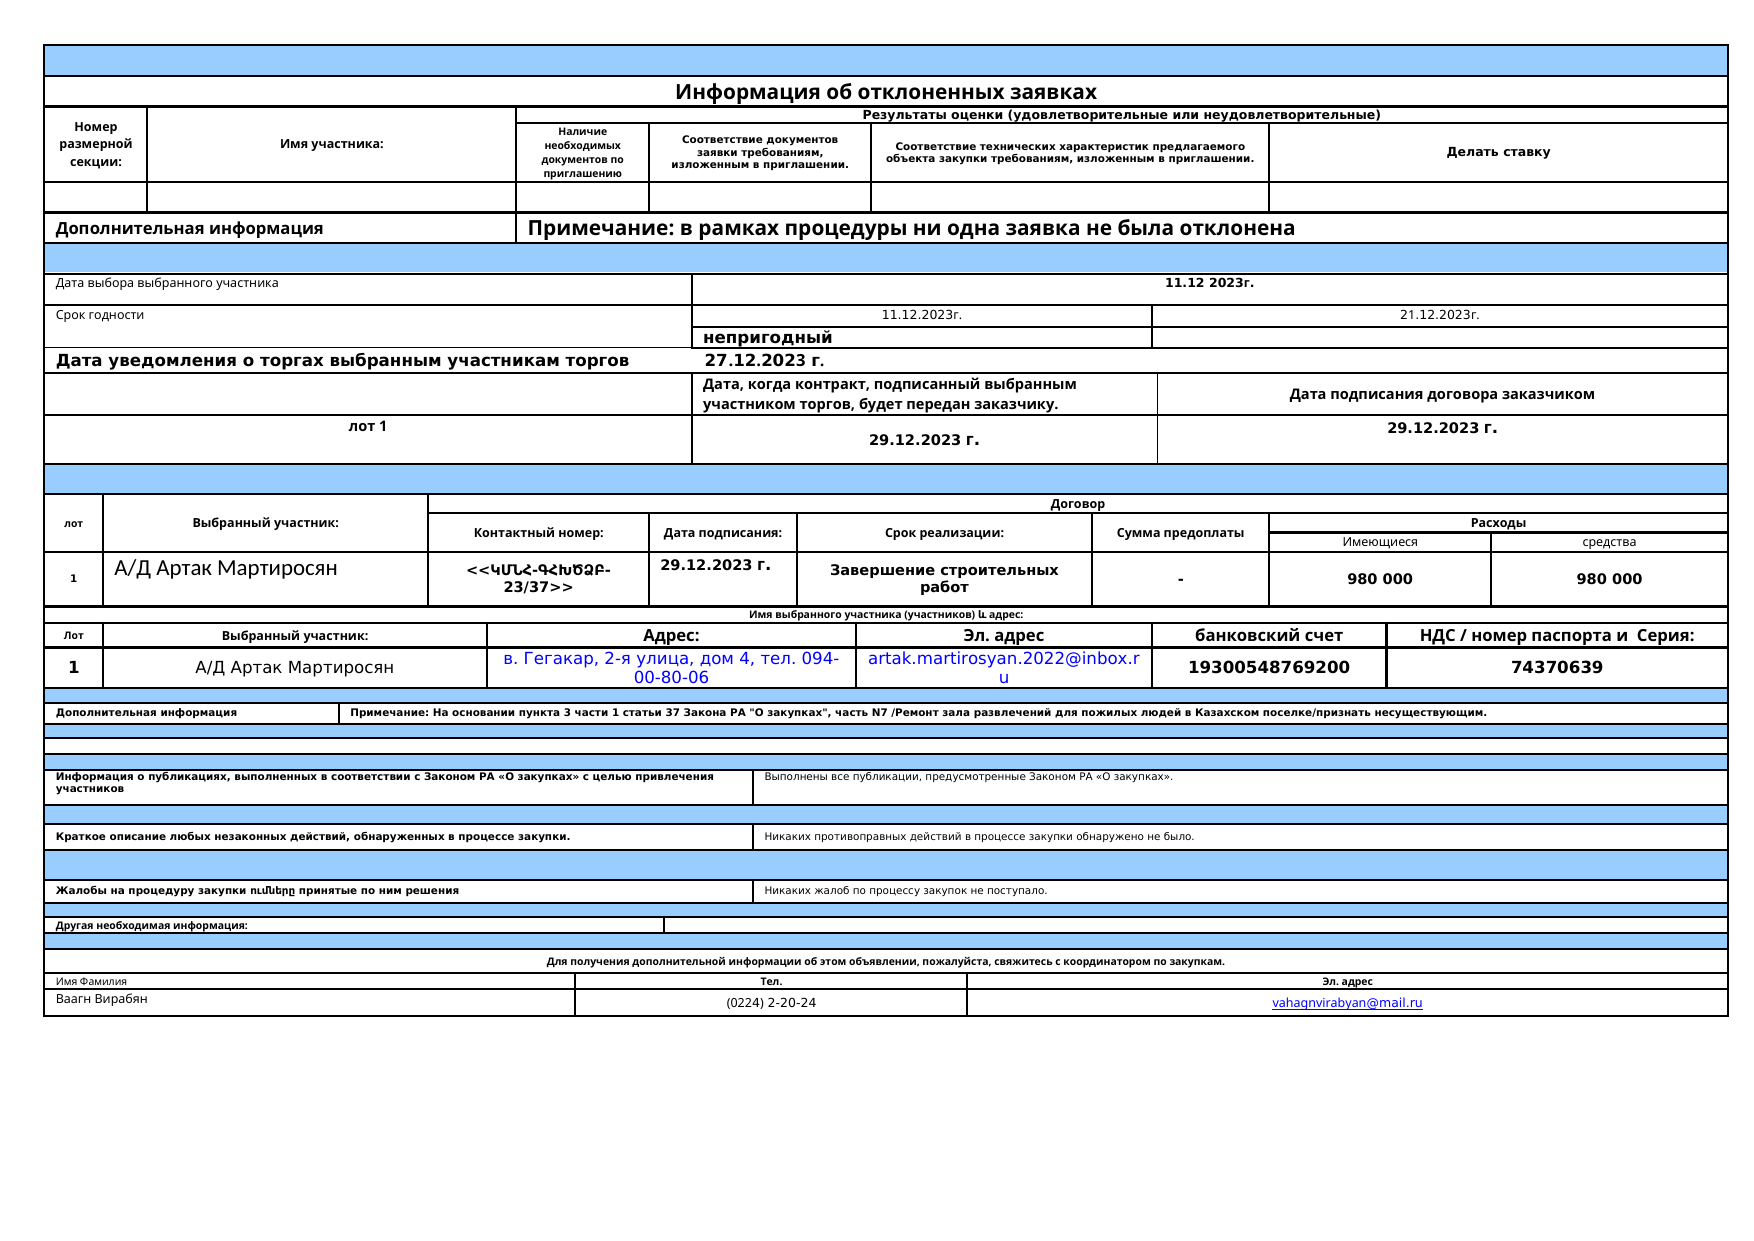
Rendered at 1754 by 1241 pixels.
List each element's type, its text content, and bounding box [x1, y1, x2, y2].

table_cell - [1093, 553, 1268, 605]
table_cell Срок реализации: [798, 514, 1091, 551]
table_cell [872, 183, 1268, 211]
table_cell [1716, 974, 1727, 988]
table_cell НДС / номер паспорта и Серия: [1388, 624, 1727, 646]
table_cell Никаких противоправных действий в процессе закупки обнаружено не было. [754, 825, 1727, 849]
table_cell 74370639 [1388, 649, 1727, 687]
table_cell Дата подписания: [650, 514, 796, 551]
table_cell Имя Фамилия [45, 974, 574, 988]
table_cell [45, 904, 1727, 916]
table_cell Жалобы на процедуру закупки ումները принятые по ним решения [45, 881, 752, 902]
table_cell 21.12.2023г. [1153, 306, 1727, 326]
table_cell Срок годности [45, 306, 691, 347]
table_cell 1 [45, 553, 102, 605]
table_cell [45, 725, 1727, 737]
table_cell в. Гегакар, 2-я улица, дом 4, тел. 094-00-80-06 [488, 649, 855, 687]
table_cell Делать ставку [1270, 124, 1727, 181]
table_cell Имя участника: [148, 108, 515, 181]
table_cell [45, 934, 1727, 948]
table_cell [45, 806, 1727, 823]
table_cell Дата, когда контракт, подписанный выбранным участником торгов, будет передан заказчику. [693, 374, 1157, 414]
table_cell 11.12 2023г. [693, 275, 1727, 304]
table_cell 29.12.2023 г. [650, 553, 796, 605]
table_cell [45, 46, 1727, 75]
table_cell [45, 689, 1727, 702]
table_cell Примечание: в рамках процедуры ни одна заявка не была отклонена [517, 214, 1727, 242]
table_cell [45, 183, 146, 211]
table_cell artak.martirosyan.2022@inbox.ru [857, 649, 1151, 687]
table_cell Имя выбранного участника (участников) և адрес: [45, 608, 1727, 622]
table_cell Примечание: На основании пункта 3 части 1 статьи 37 Закона РА "О закупках", часть N7 /Ремонт зала развлечений для пожилых людей в Казахском поселке/признать несуществующим. [340, 704, 1727, 722]
table_cell Дополнительная информация [45, 704, 338, 722]
table_cell Завершение строительных работ [798, 553, 1091, 605]
table_cell банковский счет [1153, 624, 1385, 646]
table_cell Выполнены все публикации, предусмотренные Законом РА «О закупках». [754, 771, 1727, 804]
table_cell [1153, 328, 1727, 347]
table_cell Договор [429, 495, 1727, 512]
table_cell Ваагн Вирабян [45, 990, 574, 1015]
table_cell 29.12.2023 г. [1158, 416, 1727, 463]
table_cell Выбранный участник: [104, 495, 427, 551]
table_cell Информация об отклоненных заявках [45, 77, 1727, 105]
table_cell [45, 244, 1727, 272]
table_cell Расходы [1270, 514, 1727, 531]
table_cell [45, 739, 1727, 753]
table_cell 980 000 [1492, 553, 1727, 605]
table_cell 1 [45, 649, 102, 687]
table_cell Никаких жалоб по процессу закупок не поступало. [754, 881, 1727, 902]
table_cell [665, 918, 1727, 932]
table_cell [517, 183, 648, 211]
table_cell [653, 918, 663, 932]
table_cell vahagnvirabyan@mail.ru [968, 990, 1727, 1015]
table_cell Выбранный участник: [104, 624, 486, 646]
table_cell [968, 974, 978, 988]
table_cell Дата уведомления о торгах выбранным участникам торгов 27.12.2023 г. [45, 348, 1727, 372]
table_cell (0224) 2-20-24 [576, 990, 966, 1015]
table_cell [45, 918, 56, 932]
table_cell Лот [45, 624, 102, 646]
table_cell Соответствие документов заявки требованиям, изложенным в приглашении. [650, 124, 870, 181]
table_cell Наличие необходимых документов по приглашению [517, 124, 648, 181]
table_cell [148, 183, 515, 211]
table_cell Номер размерной секции: [45, 108, 146, 181]
table_cell Результаты оценки (удовлетворительные или неудовлетворительные) [517, 108, 1727, 122]
table_cell Адрес: [488, 624, 855, 646]
table_cell [650, 183, 870, 211]
table_cell 980 000 [1270, 553, 1490, 605]
table_cell Контактный номер: [429, 514, 648, 551]
table_cell [45, 465, 1727, 493]
table_cell Соответствие технических характеристик предлагаемого объекта закупки требованиям, изложенным в приглашении. [872, 124, 1268, 181]
table_cell Краткое описание любых незаконных действий, обнаруженных в процессе закупки. [45, 825, 752, 849]
table_cell Дата подписания договора заказчиком [1158, 374, 1727, 414]
table_cell [45, 374, 691, 414]
table_cell Сумма предоплаты [1093, 514, 1268, 551]
table_cell [45, 755, 1727, 769]
table_cell лот [45, 495, 102, 551]
table_cell Для получения дополнительной информации об этом объявлении, пожалуйста, свяжитесь с координатором по закупкам. [45, 950, 1727, 972]
table_cell [45, 851, 1727, 879]
table_cell <<ԿՄՆՀ-ԳՀԽԾՁԲ-23/37>> [429, 553, 648, 605]
table_cell 29.12.2023 г. [693, 416, 1157, 463]
table_cell Имеющиеся [1270, 534, 1490, 551]
table_cell средства [1492, 534, 1727, 551]
table_cell 11.12.2023г. [693, 306, 1151, 326]
table_cell А/Д Артак Мартиросян [104, 553, 427, 605]
table_cell лот 1 [45, 416, 691, 463]
table_cell А/Д Артак Мартиросян [104, 649, 486, 687]
table_cell [1270, 183, 1727, 211]
table_cell Дата выбора выбранного участника [45, 275, 691, 304]
table_cell непригодный [693, 328, 1151, 347]
table_cell 19300548769200 [1153, 649, 1385, 687]
table_cell Дополнительная информация [45, 214, 515, 242]
table_cell Эл. адрес [857, 624, 1151, 646]
table_cell Информация о публикациях, выполненных в соответствии с Законом РА «О закупках» с целью привлечения участников [45, 771, 752, 804]
